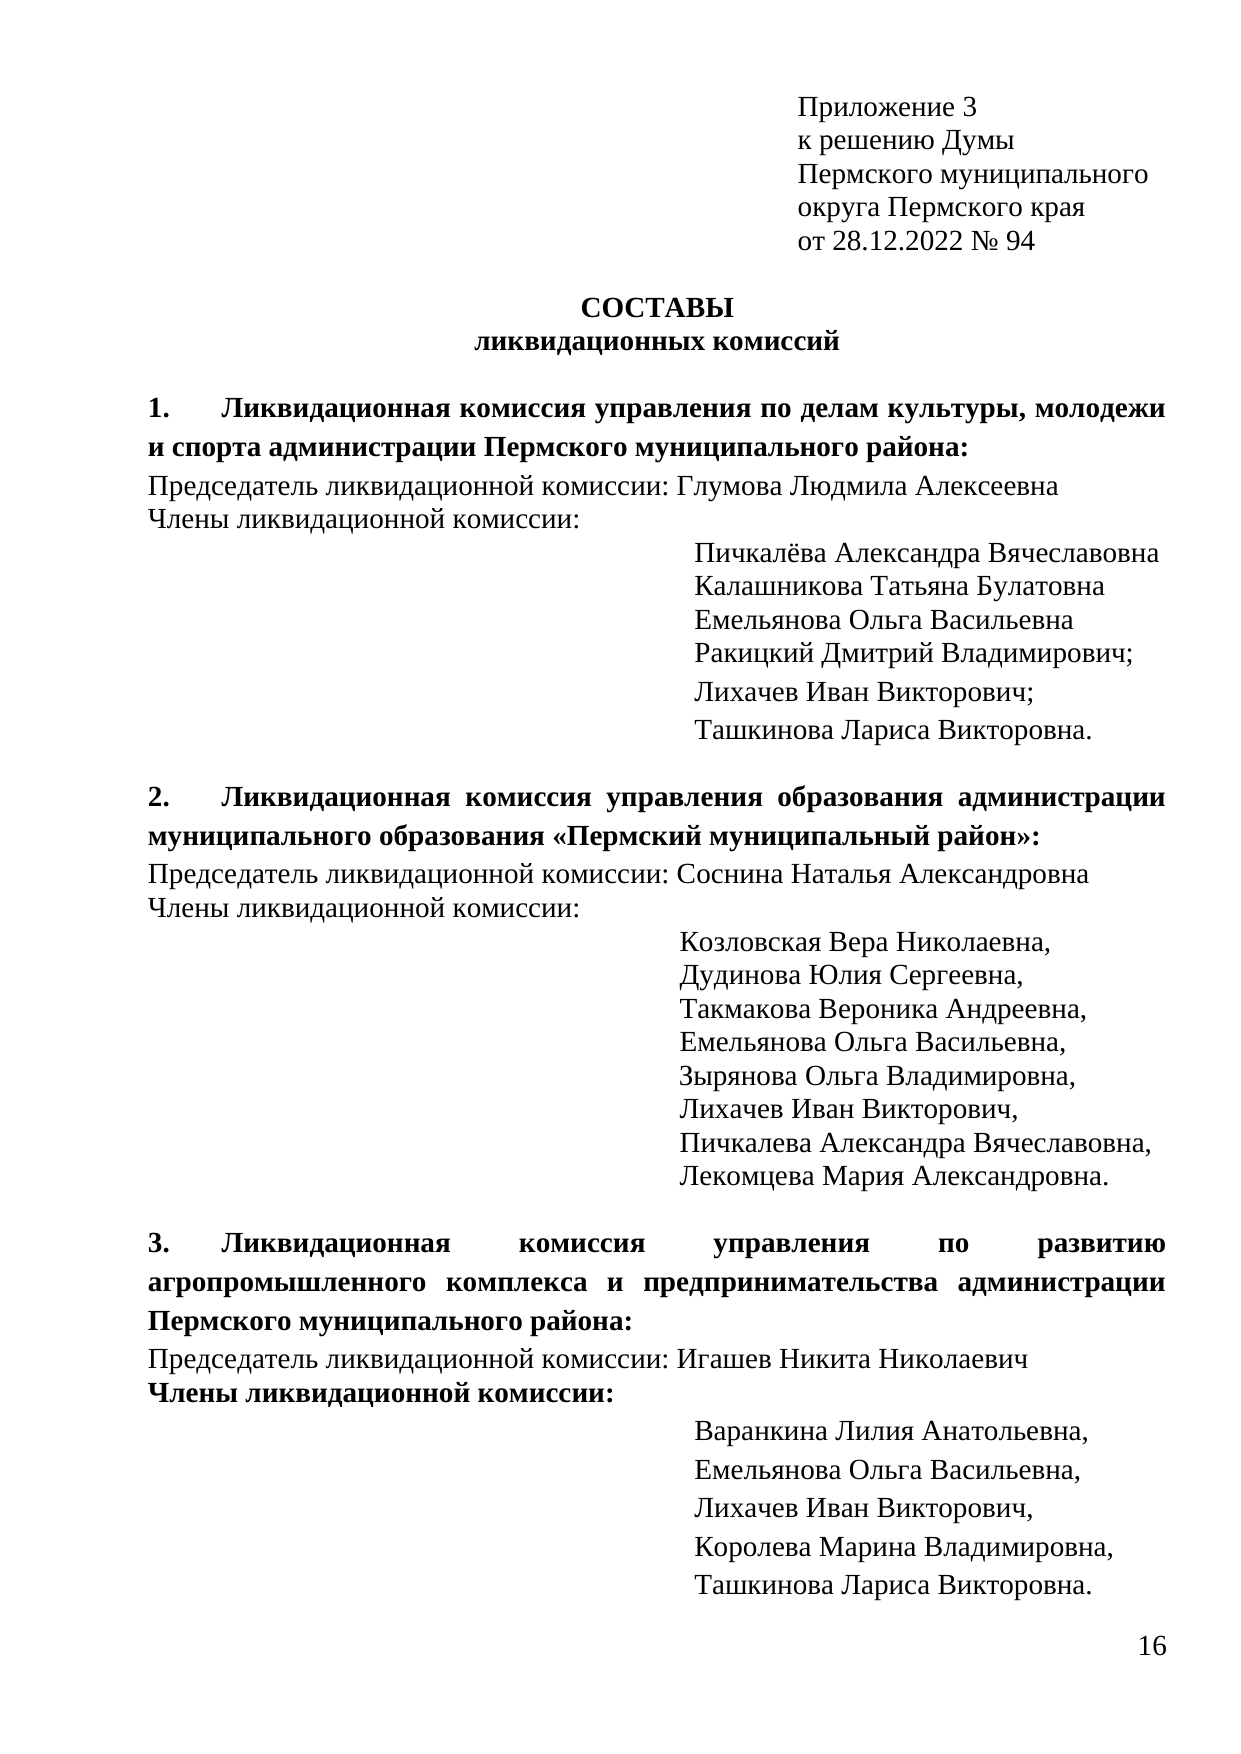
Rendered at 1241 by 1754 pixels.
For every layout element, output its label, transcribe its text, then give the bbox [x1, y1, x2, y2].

text Лихачев Иван Викторович; [148, 674, 1166, 707]
text Лихачев Иван Викторович, [148, 1490, 1166, 1524]
text Приложение 3 [797, 89, 1166, 122]
text Председатель ликвидационной комиссии: Глумова Людмила Алексеевна [148, 468, 1166, 501]
text Лихачев Иван Викторович, [148, 1091, 1166, 1125]
text Пичкалёва Александра Вячеславовна [148, 535, 1166, 568]
text Лекомцева Мария Александровна. [148, 1158, 1166, 1192]
text Члены ликвидационной комиссии: [148, 501, 1166, 535]
text Емельянова Ольга Васильевна, Зырянова Ольга Владимировна, [148, 1024, 1166, 1091]
list Ликвидационная комиссия управления по делам культуры, молодежи и спорта администрации Пермского муниципального района: [148, 391, 1166, 463]
text Дудинова Юлия Сергеевна, [148, 957, 1166, 991]
text Председатель ликвидационной комиссии: Игашев Никита Николаевич [148, 1341, 1166, 1375]
text Члены ликвидационной комиссии: [148, 890, 1166, 924]
text Королева Марина Владимировна, [148, 1529, 1166, 1562]
text СОСТАВЫ [148, 290, 1166, 323]
text Емельянова Ольга Васильевна [148, 602, 1166, 635]
text ликвидационных комиссий [148, 323, 1166, 357]
text Ташкинова Лариса Викторовна. [148, 712, 1166, 746]
text Ракицкий Дмитрий Владимирович; [148, 635, 1166, 669]
text Пермского муниципального округа Пермского края [797, 156, 1166, 223]
text Такмакова Вероника Андреевна, [148, 991, 1166, 1024]
text Члены ликвидационной комиссии: [148, 1375, 1166, 1408]
text от 28.12.2022 № 94 [797, 223, 1166, 256]
text Емельянова Ольга Васильевна, [148, 1452, 1166, 1485]
text к решению Думы [797, 122, 1166, 156]
text Варанкина Лилия Анатольевна, [148, 1413, 1166, 1447]
list Ликвидационная комиссия управления образования администрации муниципального образования «Пермский муниципальный район»: [148, 779, 1166, 852]
text Председатель ликвидационной комиссии: Соснина Наталья Александровна [148, 857, 1166, 890]
text Калашникова Татьяна Булатовна [148, 568, 1166, 602]
text Пичкалева Александра Вячеславовна, [148, 1125, 1166, 1158]
list Ликвидационная комиссия управления по развитию агропромышленного комплекса и предпринимательства администрации Пермского муниципального района: [148, 1226, 1166, 1336]
text Козловская Вера Николаевна, [148, 924, 1166, 957]
text Ташкинова Лариса Викторовна. [148, 1567, 1166, 1601]
